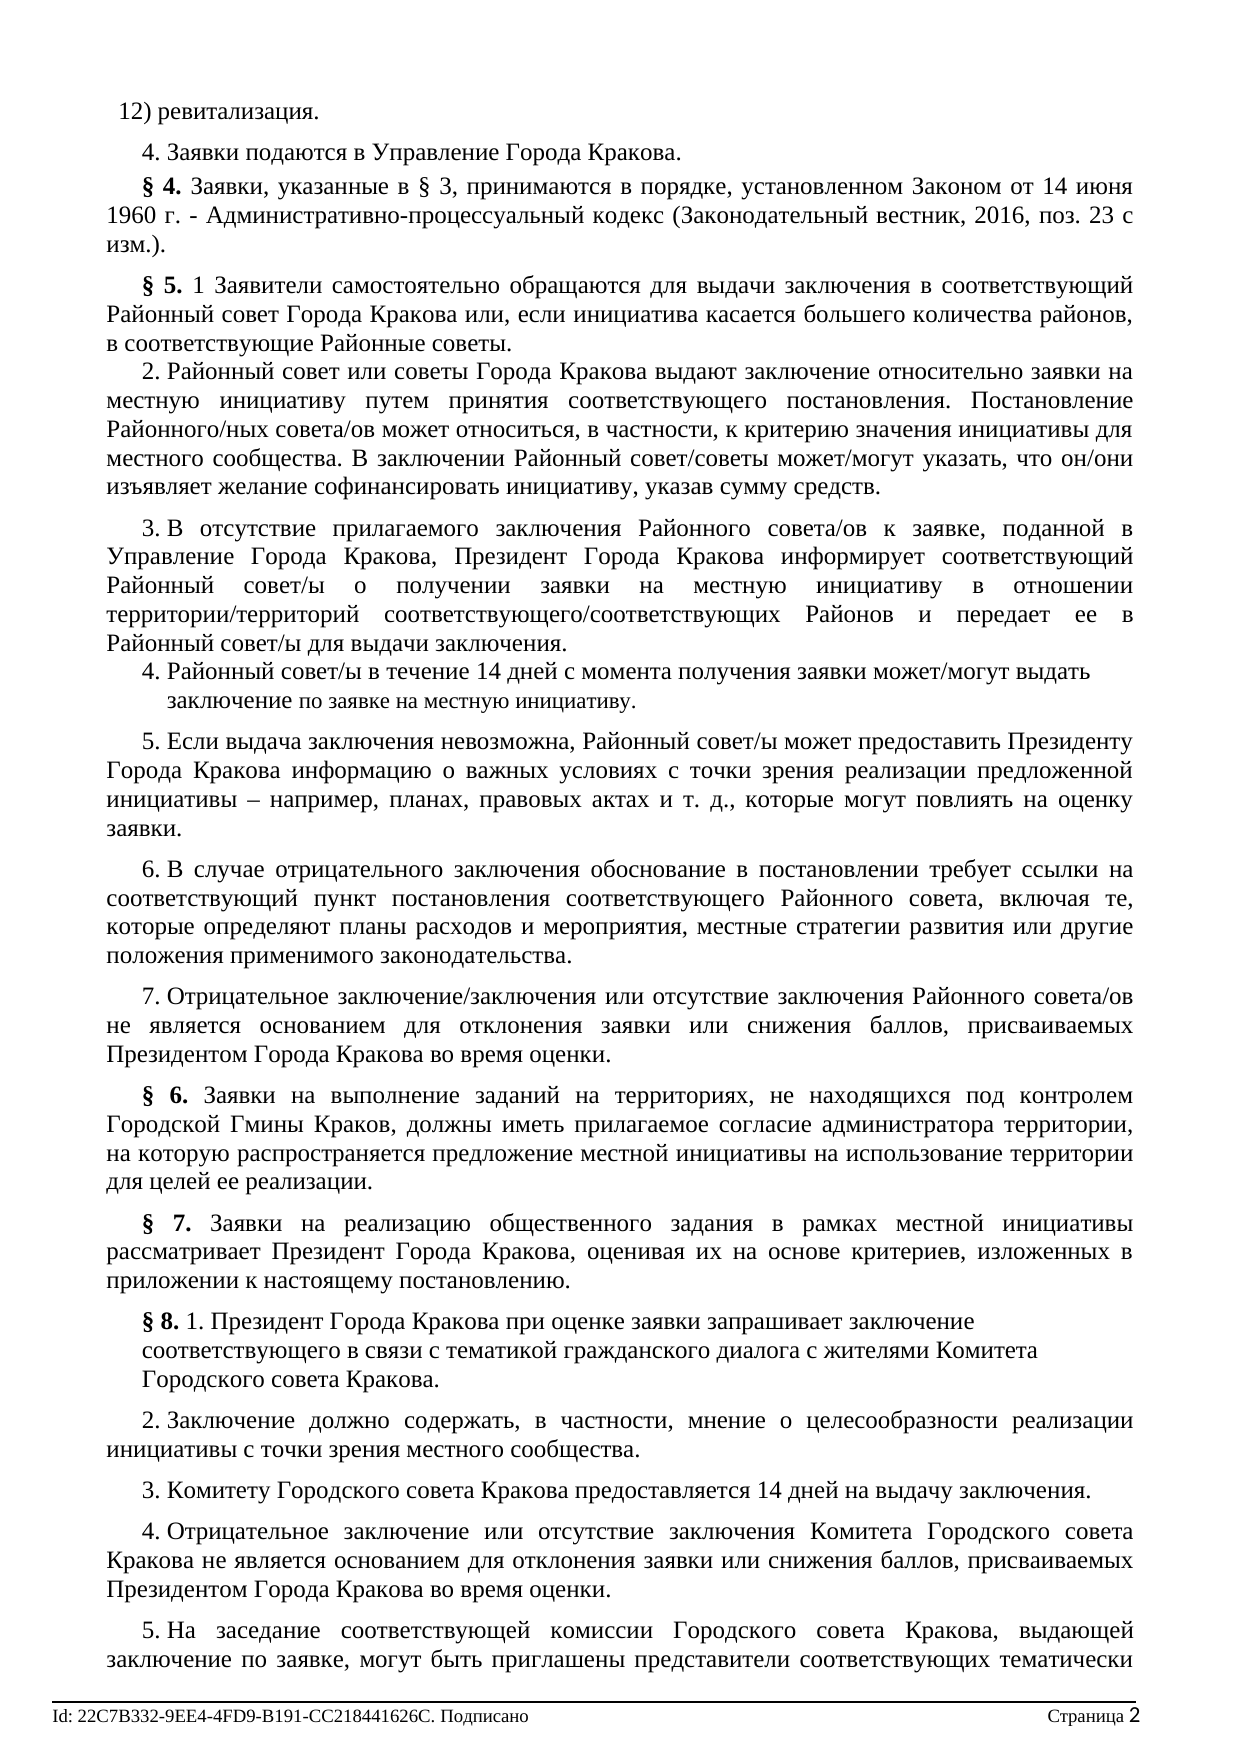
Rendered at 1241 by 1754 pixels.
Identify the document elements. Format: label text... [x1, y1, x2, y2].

text § 6. Заявки на выполнение заданий на территориях, не находящихся под контролем Городской Гмины Краков, должны иметь прилагаемое согласие администратора территории, на которую распространяется предложение местной инициативы на использование территории для целей ее реализации. [106, 1080, 1134, 1195]
list ревитализация. [118, 96, 1148, 124]
text § 7. Заявки на реализацию общественного задания в рамках местной инициативы рассматривает Президент Города Кракова, оценивая их на основе критериев, изложенных в приложении к настоящему постановлению. [106, 1208, 1134, 1294]
list Отрицательное заключение или отсутствие заключения Комитета Городского совета Кракова не является основанием для отклонения заявки или снижения баллов, присваиваемых Президентом Города Кракова во время оценки. [106, 1516, 1134, 1603]
list Районный совет/ы в течение 14 дней с момента получения заявки может/могут выдать заключение по заявке на местную инициативу. [142, 656, 1148, 714]
list В случае отрицательного заключения обоснование в постановлении требует ссылки на соответствующий пункт постановления соответствующего Районного совета, включая те, которые определяют планы расходов и мероприятия, местные стратегии развития или другие положения применимого законодательства. [106, 854, 1134, 969]
list Отрицательное заключение/заключения или отсутствие заключения Районного совета/ов не является основанием для отклонения заявки или снижения баллов, присваиваемых Президентом Города Кракова во время оценки. [106, 981, 1134, 1068]
text § 8. 1. Президент Города Кракова при оценке заявки запрашивает заключение соответствующего в связи с тематикой гражданского диалога с жителями Комитета Городского совета Кракова. [142, 1306, 1148, 1393]
list Заявки подаются в Управление Города Кракова. [142, 137, 1148, 166]
list Районный совет или советы Города Кракова выдают заключение относительно заявки на местную инициативу путем принятия соответствующего постановления. Постановление Районного/ных совета/ов может относиться, в частности, к критерию значения инициативы для местного сообщества. В заключении Районный совет/советы может/могут указать, что он/они изъявляет желание софинансировать инициативу, указав сумму средств. [106, 356, 1134, 500]
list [106, 1615, 1134, 1673]
list В отсутствие прилагаемого заключения Районного совета/ов к заявке, поданной в Управление Города Кракова, Президент Города Кракова информирует соответствующий Районный совет/ы о получении заявки на местную инициативу в отношении территории/территорий соответствующего/соответствующих Районов и передает ее в Районный совет/ы для выдачи заключения. [106, 513, 1134, 656]
list Если выдача заключения невозможна, Районный совет/ы может предоставить Президенту Города Кракова информацию о важных условиях с точки зрения реализации предложенной инициативы – например, планах, правовых актах и т. д., которые могут повлиять на оценку заявки. [106, 726, 1134, 841]
list Заключение должно содержать, в частности, мнение о целесообразности реализации инициативы с точки зрения местного сообщества. [106, 1405, 1134, 1463]
text § 5. 1 Заявители самостоятельно обращаются для выдачи заключения в соответствующий Районный совет Города Кракова или, если инициатива касается большего количества районов, в соответствующие Районные советы. [106, 270, 1134, 356]
list Комитету Городского совета Кракова предоставляется 14 дней на выдачу заключения. [142, 1475, 1148, 1504]
text § 4. Заявки, указанные в § 3, принимаются в порядке, установленном Законом от 14 июня 1960 г. - Административно-процессуальный кодекс (Законодательный вестник, 2016, поз. 23 с изм.). [106, 171, 1134, 258]
